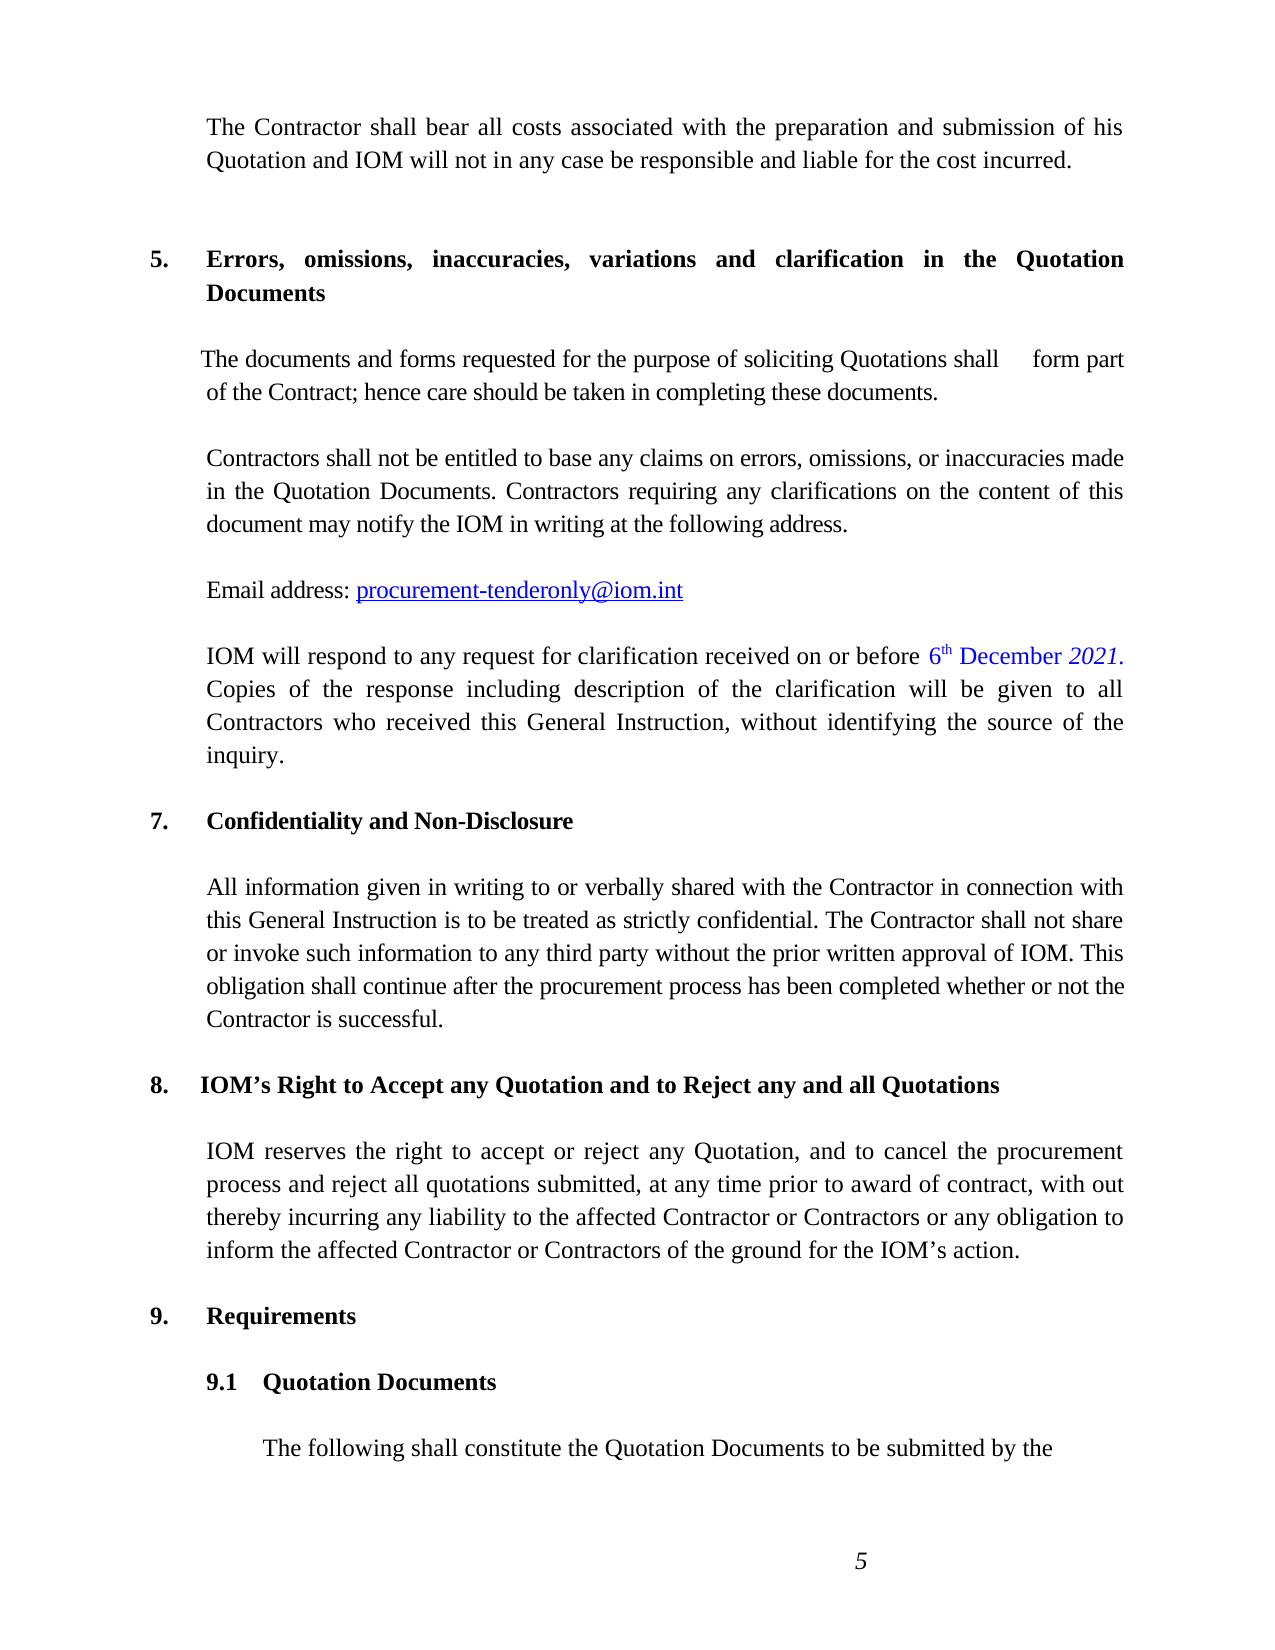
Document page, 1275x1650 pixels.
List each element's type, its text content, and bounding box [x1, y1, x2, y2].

text All information given in writing to or verbally shared with the Contractor in connection with this General Instruction is to be treated as strictly confidential. The Contractor shall not share or invoke such information to any third party without the prior written approval of IOM. This obligation shall continue after the procurement process has been completed whether or not the Contractor is successful. [206, 872, 1125, 1033]
list Errors, omissions, inaccuracies, variations and clarification in the Quotation Documents [150, 244, 1125, 306]
list Quotation Documents [206, 1367, 1125, 1396]
text IOM will respond to any request for clarification received on or before 6th December 2021. Copies of the response including description of the clarification will be given to all Contractors who received this General Instruction, without identifying the source of the inquiry. [206, 641, 1125, 769]
text 9. Requirements [150, 1301, 1125, 1330]
text The documents and forms requested for the purpose of soliciting Quotations shall form part of the Contract; hence care should be taken in completing these documents. [187, 344, 1125, 405]
text Contractors shall not be entitled to base any claims on errors, omissions, or inaccuracies made in the Quotation Documents. Contractors requiring any clarifications on the content of this document may notify the IOM in writing at the following address. [206, 443, 1125, 537]
text 7. Confidentiality and Non-Disclosure [150, 806, 1125, 835]
text The following shall constitute the Quotation Documents to be submitted by the [150, 1433, 1125, 1462]
text IOM reserves the right to accept or reject any Quotation, and to cancel the procurement process and reject all quotations submitted, at any time prior to award of contract, with out thereby incurring any liability to the affected Contractor or Contractors or any obligation to inform the affected Contractor or Contractors of the ground for the IOM’s action. [206, 1136, 1125, 1264]
list IOM’s Right to Accept any Quotation and to Reject any and all Quotations [150, 1070, 1125, 1099]
text The Contractor shall bear all costs associated with the preparation and submission of his Quotation and IOM will not in any case be responsible and liable for the cost incurred. [206, 112, 1125, 174]
text Email address: procurement-tenderonly@iom.int [206, 575, 1125, 603]
